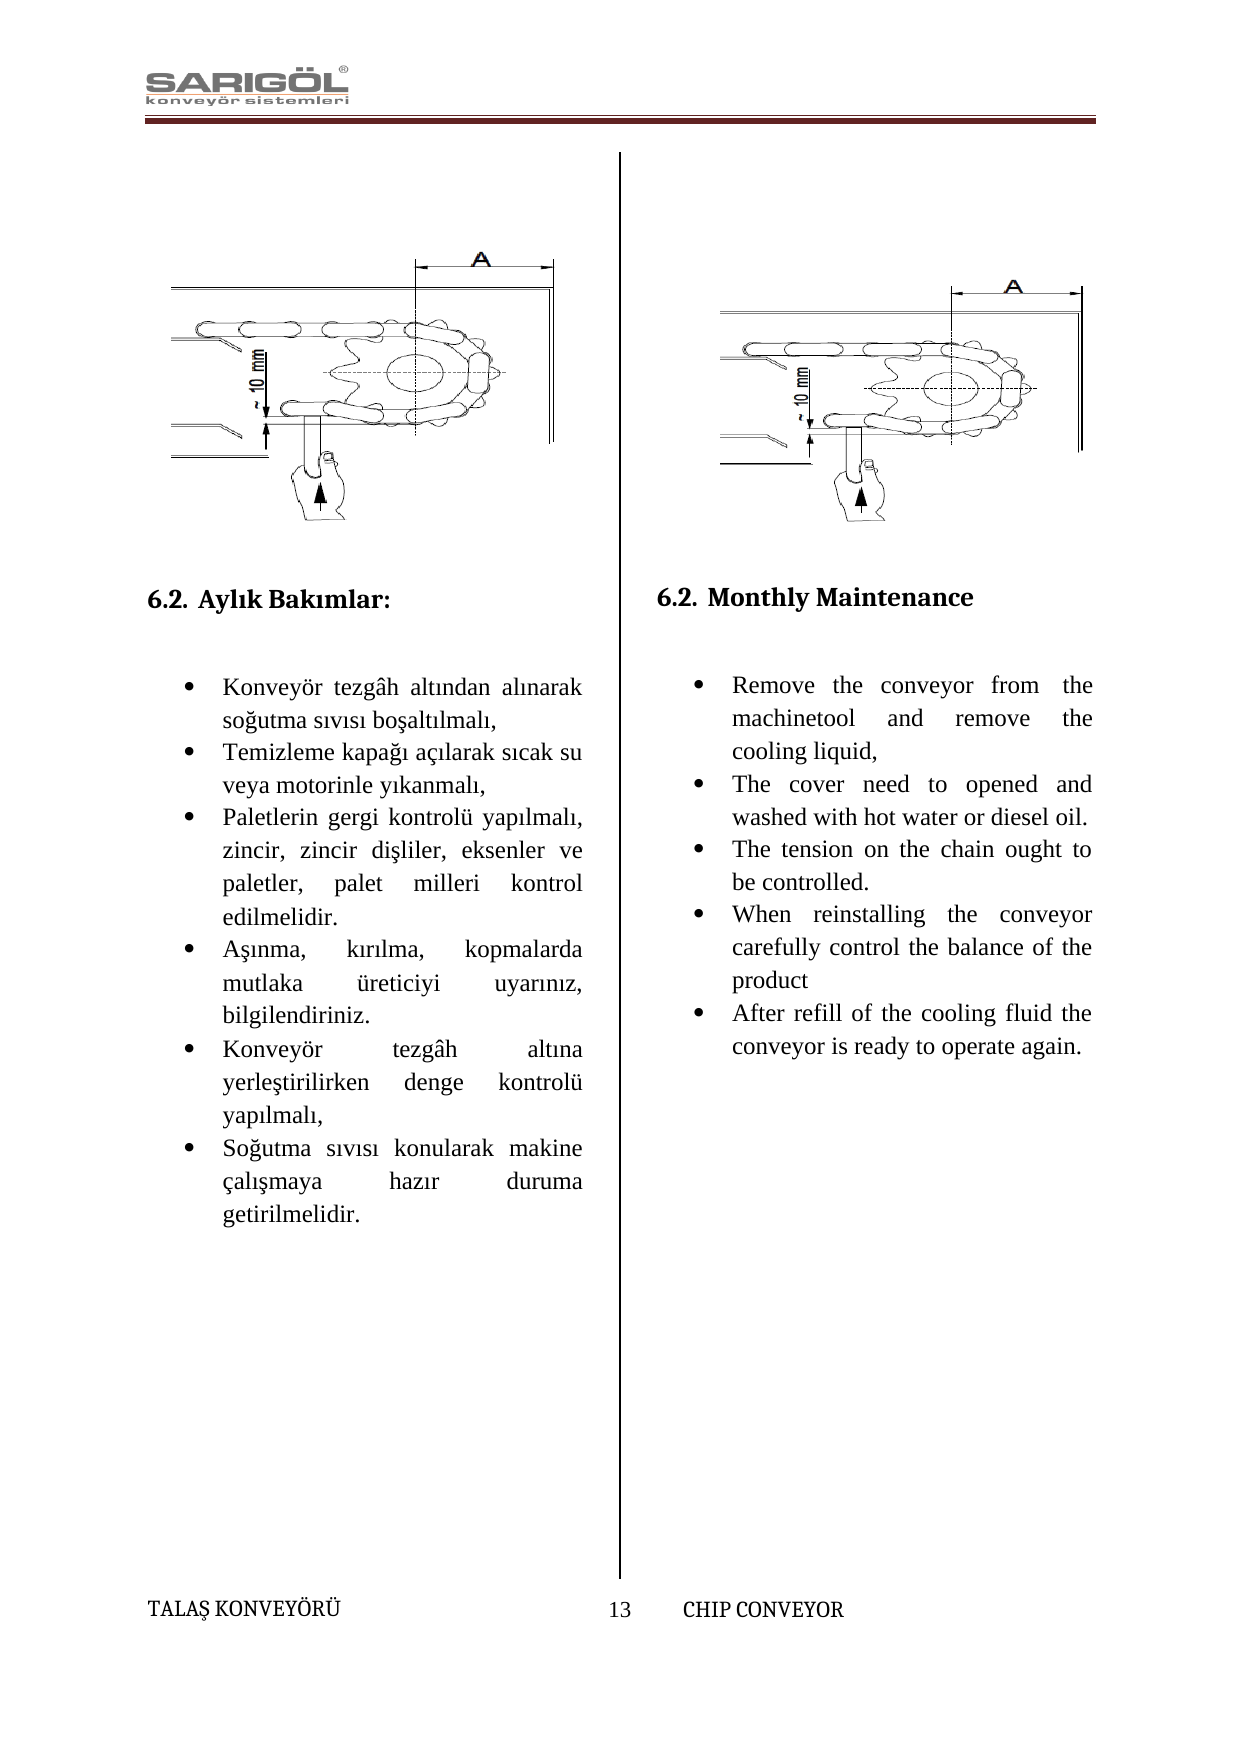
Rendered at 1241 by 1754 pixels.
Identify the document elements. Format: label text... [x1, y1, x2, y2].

list Soğutma sıvısı konularak makine çalışmaya hazır duruma getirilmelidir. [185, 1133, 583, 1227]
subtitle Aylık Bakımlar: [147, 584, 601, 616]
picture [146, 61, 351, 106]
picture [697, 278, 1131, 529]
subtitle Monthly Maintenance [657, 582, 1186, 613]
list Konveyör tezgâh altından alınarak soğutma sıvısı boşaltılmalı, [185, 672, 583, 733]
list After refill of the cooling fluid the conveyor is ready to operate again. [694, 998, 1093, 1060]
picture [147, 250, 604, 529]
list When reinstalling the conveyor carefully control the balance of the product [694, 899, 1092, 994]
list The tension on the chain ought to be controlled. [694, 834, 1092, 896]
list Aşınma, kırılma, kopmalarda mutlaka üreticiyi uyarınız, bilgilendiriniz. [185, 934, 583, 1029]
list The cover need to opened and washed with hot water or diesel oil. [694, 769, 1092, 830]
list Konveyör tezgâh altına yerleştirilirken denge kontrolü yapılmalı, [185, 1034, 583, 1128]
list Paletlerin gergi kontrolü yapılmalı, zincir, zincir dişliler, eksenler ve paletler, palet milleri kontrol edilmelidir. [185, 802, 583, 930]
list Remove the conveyor from the machinetool and remove the cooling liquid, [694, 670, 1093, 765]
list Temizleme kapağı açılarak sıcak su veya motorinle yıkanmalı, [185, 737, 583, 798]
